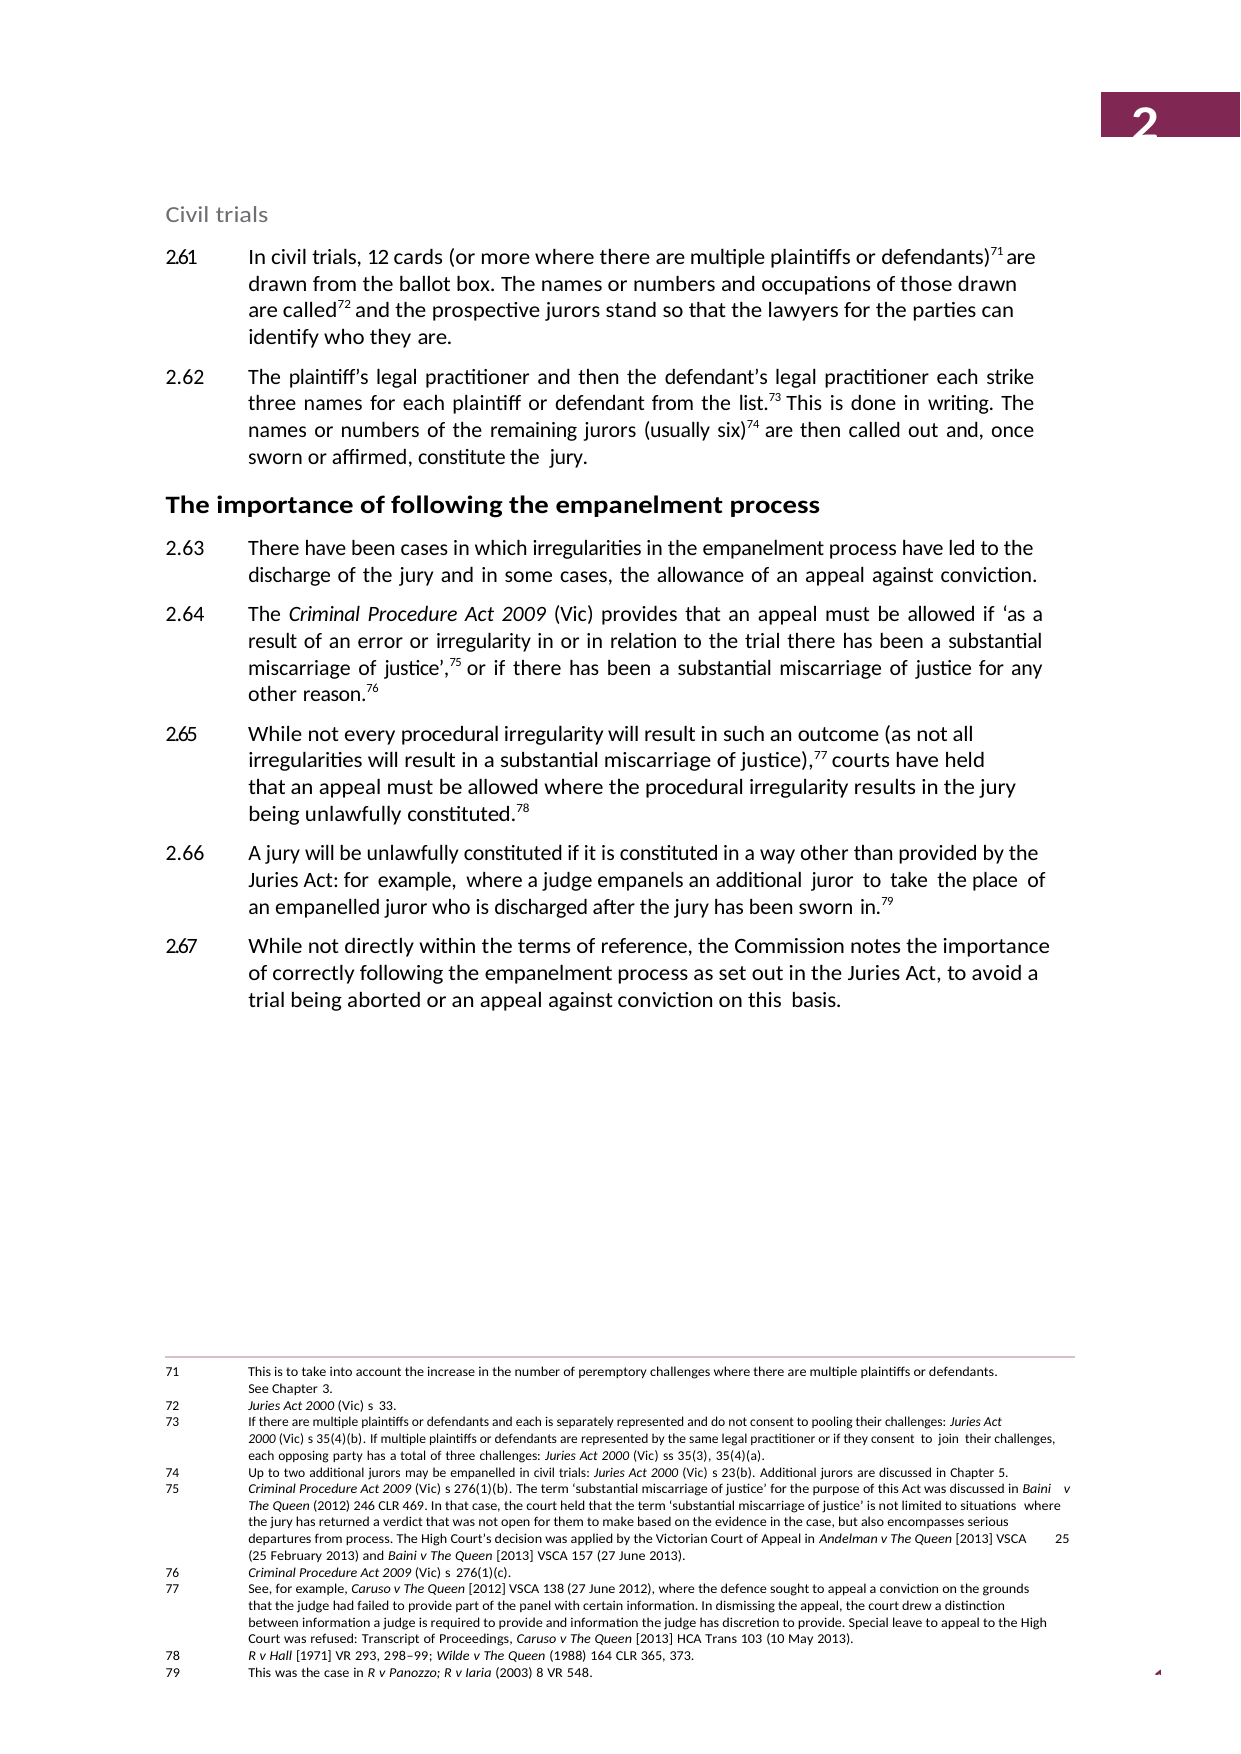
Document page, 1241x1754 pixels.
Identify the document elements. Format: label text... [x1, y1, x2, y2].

list There have been cases in which irregularities in the empanelment process have led to the discharge of the jury and in some cases, the allowance of an appeal against conviction. [165, 534, 1064, 588]
list While not every procedural irregularity will result in such an outcome (as not all irregularities will result in a substantial miscarriage of justice),77 courts have held that an appeal must be allowed where the procedural irregularity results in the jury being unlawfully constituted.78 [165, 720, 1023, 827]
list Criminal Procedure Act 2009 (Vic) s 276(1)(b). The term ‘substantial miscarriage of justice’ for the purpose of this Act was discussed in Baini v The Queen (2012) 246 CLR 469. In that case, the court held that the term ‘substantial miscarriage of justice’ is not limited to situations where the jury has returned a verdict that was not open for them to make based on the evidence in the case, but also encompasses serious departures from process. The High Court’s decision was applied by the Victorian Court of Appeal in Andelman v The Queen [2013] VSCA 25 (25 February 2013) and Baini v The Queen [2013] VSCA 157 (27 June 2013). [165, 1480, 1071, 1563]
list In civil trials, 12 cards (or more where there are multiple plaintiffs or defendants)71 are drawn from the ballot box. The names or numbers and occupations of those drawn are called72 and the prospective jurors stand so that the lawyers for the parties can identify who they are. [165, 243, 1049, 350]
text 78 R v Hall [1971] VR 293, 298–99; Wilde v The Queen (1988) 164 CLR 365, 373. [165, 1647, 1240, 1664]
list If there are multiple plaintiffs or defendants and each is separately represented and do not consent to pooling their challenges: Juries Act 2000 (Vic) s 35(4)(b). If multiple plaintiffs or defendants are represented by the same legal practitioner or if they consent to join their challenges, each opposing party has a total of three challenges: Juries Act 2000 (Vic) ss 35(3), 35(4)(a). [165, 1414, 1056, 1463]
list Up to two additional jurors may be empanelled in civil trials: Juries Act 2000 (Vic) s 23(b). Additional jurors are discussed in Chapter 5. [165, 1464, 1240, 1480]
list The plaintiff’s legal practitioner and then the defendant’s legal practitioner each strike three names for each plaintiff or defendant from the list.73 This is done in writing. The names or numbers of the remaining jurors (usually six)74 are then called out and, once sworn or affirmed, constitute the jury. [165, 363, 1034, 469]
text 79 This was the case in R v Panozzo; R v Iaria (2003) 8 VR 548. [165, 1664, 1240, 1681]
subtitle Civil trials [165, 200, 1240, 228]
list This is to take into account the increase in the number of peremptory challenges where there are multiple plaintiffs or defendants. See Chapter 3. [165, 1363, 1016, 1397]
list Juries Act 2000 (Vic) s 33. [165, 1397, 1240, 1413]
list A jury will be unlawfully constituted if it is constituted in a way other than provided by the Juries Act: for example, where a judge empanels an additional juror to take the place of an empanelled juror who is discharged after the jury has been sworn in.79 [165, 839, 1074, 919]
list While not directly within the terms of reference, the Commission notes the importance of correctly following the empanelment process as set out in the Juries Act, to avoid a trial being aborted or an appeal against conviction on this basis. [165, 932, 1069, 1012]
list The Criminal Procedure Act 2009 (Vic) provides that an appeal must be allowed if ‘as a result of an error or irregularity in or in relation to the trial there has been a substantial miscarriage of justice’,75 or if there has been a substantial miscarriage of justice for any other reason.76 [165, 600, 1043, 707]
list Criminal Procedure Act 2009 (Vic) s 276(1)(c). [165, 1564, 1240, 1581]
subtitle The importance of following the empanelment process [165, 489, 1240, 520]
list See, for example, Caruso v The Queen [2012] VSCA 138 (27 June 2012), where the defence sought to appeal a conviction on the grounds that the judge had failed to provide part of the panel with certain information. In dismissing the appeal, the court drew a distinction between information a judge is required to provide and information the judge has discretion to provide. Special leave to appeal to the High Court was refused: Transcript of Proceedings, Caruso v The Queen [2013] HCA Trans 103 (10 May 2013). [165, 1581, 1069, 1647]
